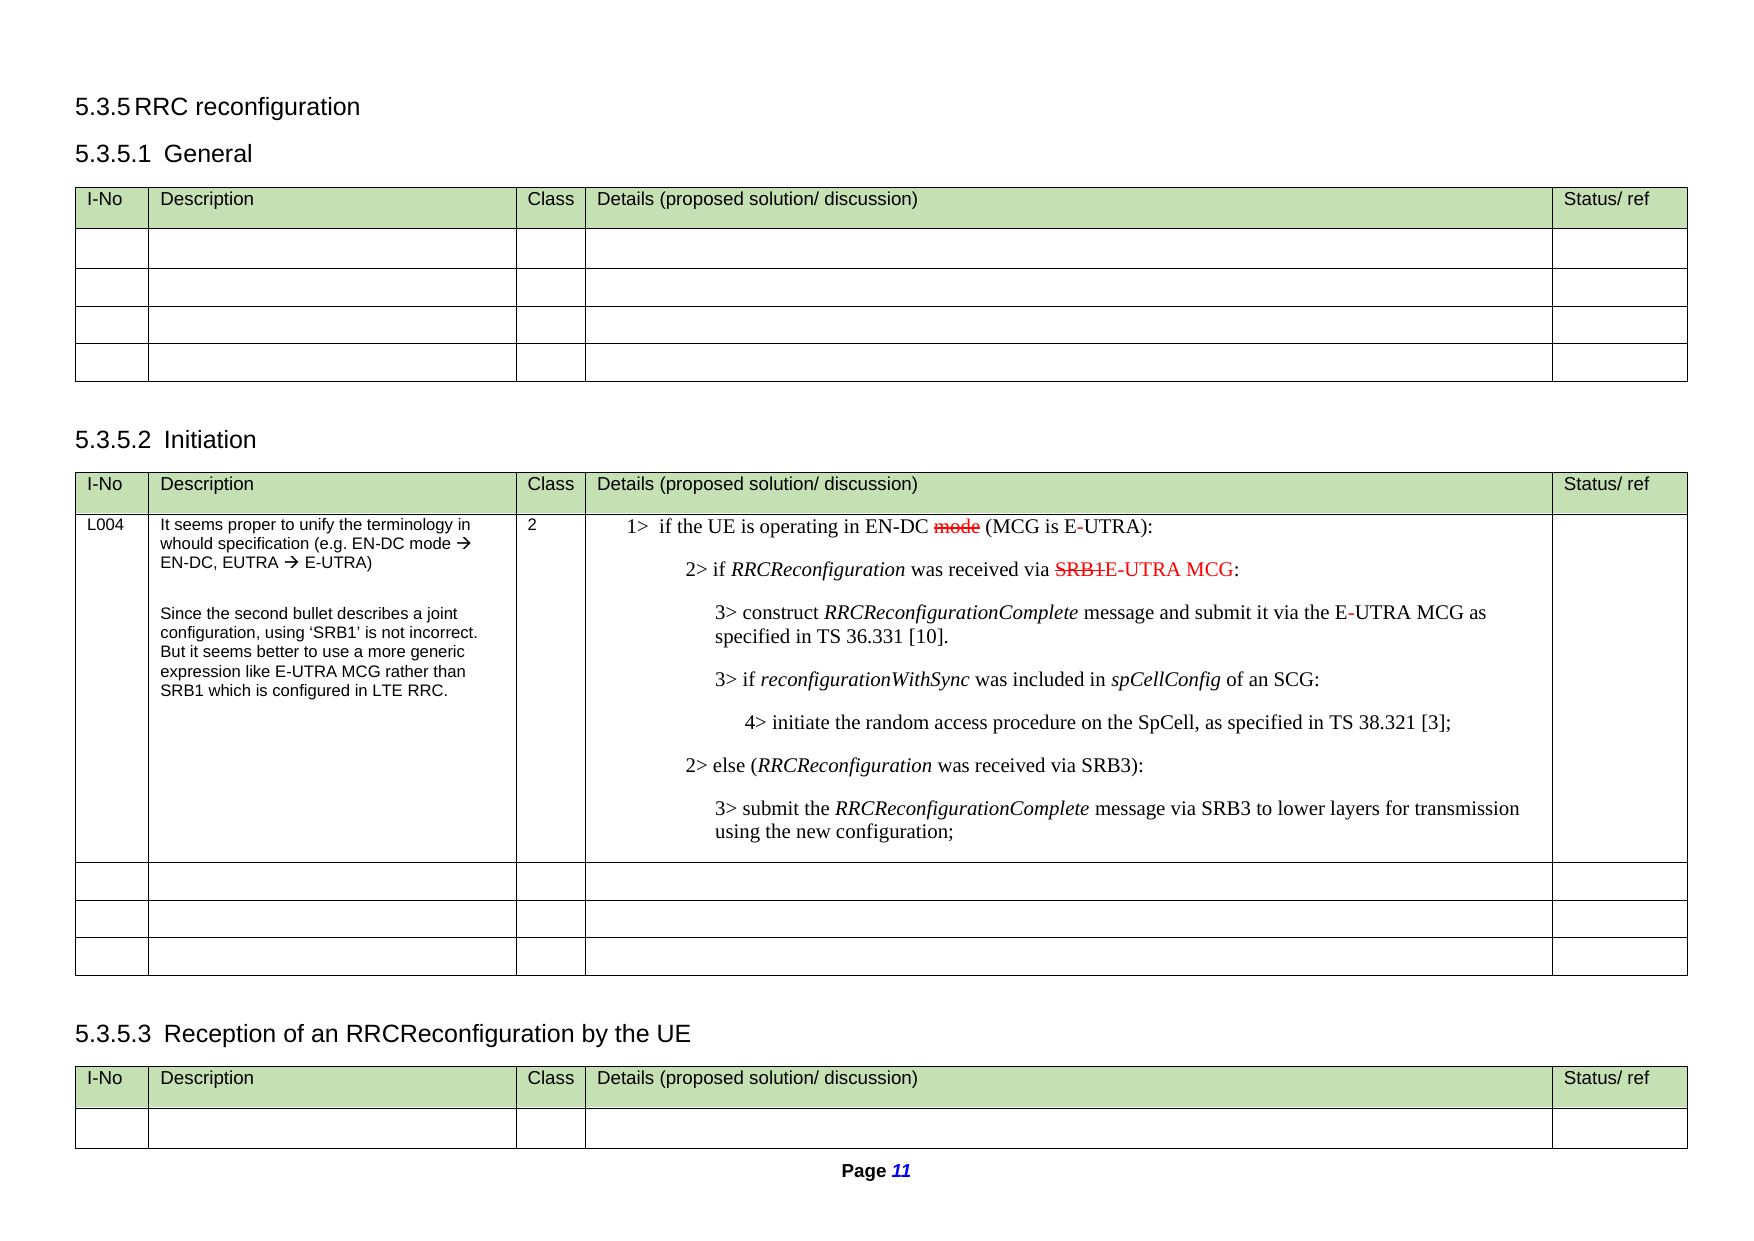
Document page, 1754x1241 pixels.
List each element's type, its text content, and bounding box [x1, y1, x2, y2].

table_header Details (proposed solution/ discussion) [586, 188, 1552, 228]
table_cell [517, 938, 585, 975]
table_header Status/ ref [1553, 473, 1687, 513]
subtitle 5.3.5.1 General [75, 139, 1679, 168]
table_cell [517, 1109, 585, 1147]
table_cell [149, 863, 516, 900]
table_cell L004 [76, 515, 148, 862]
table_cell [76, 1109, 148, 1147]
table_cell [517, 307, 585, 343]
table_cell [1553, 938, 1687, 975]
table_cell [149, 269, 516, 306]
table_cell [586, 269, 1552, 306]
table_cell [517, 269, 585, 306]
table_cell 2 [517, 515, 585, 862]
table_cell [1553, 269, 1687, 306]
subtitle 5.3.5 RRC reconfiguration [75, 92, 1679, 121]
table_cell [586, 938, 1552, 975]
table_cell [517, 901, 585, 937]
table_cell [586, 229, 1552, 268]
table_header Description [149, 473, 516, 513]
table_cell [1553, 515, 1687, 862]
table_header I-No [76, 473, 148, 513]
table_cell [586, 863, 1552, 900]
table_cell [76, 307, 148, 343]
table_cell [76, 901, 148, 937]
table_cell [149, 901, 516, 937]
table_cell [517, 229, 585, 268]
table_cell [586, 307, 1552, 343]
table_header Description [149, 1067, 516, 1107]
table_cell [1553, 901, 1687, 937]
table_header I-No [76, 1067, 148, 1107]
table_cell [76, 863, 148, 900]
table_header Class [517, 188, 585, 228]
subtitle 5.3.5.2 Initiation [75, 424, 1679, 453]
table_header Status/ ref [1553, 1067, 1687, 1107]
table_header Class [517, 473, 585, 513]
table_cell [149, 938, 516, 975]
table_cell [586, 344, 1552, 381]
table_cell [1553, 1109, 1687, 1147]
table_cell [517, 344, 585, 381]
table_cell [1553, 307, 1687, 343]
table_cell [1553, 344, 1687, 381]
table_cell It seems proper to unify the terminology in whould specification (e.g. EN-DC mode EN-DC, EUTRA E-UTRA) Since the second bullet describes a joint configuration, using ‘SRB1’ is not incorrect. But it seems better to use a more generic expression like E-UTRA MCG rather than SRB1 which is configured in LTE RRC. [149, 515, 516, 862]
table_cell [517, 863, 585, 900]
table_header Status/ ref [1553, 188, 1687, 228]
table_header Details (proposed solution/ discussion) [586, 1067, 1552, 1107]
table_cell [76, 938, 148, 975]
table_cell [1553, 863, 1687, 900]
table_cell [149, 229, 516, 268]
table_cell [149, 1109, 516, 1147]
table_cell [1553, 229, 1687, 268]
table_cell [586, 901, 1552, 937]
table_cell [76, 344, 148, 381]
table_cell [149, 344, 516, 381]
table_header Description [149, 188, 516, 228]
table_header Class [517, 1067, 585, 1107]
table_cell [149, 307, 516, 343]
table_cell [76, 229, 148, 268]
table_cell [586, 1109, 1552, 1147]
table_header Details (proposed solution/ discussion) [586, 473, 1552, 513]
table_header I-No [76, 188, 148, 228]
subtitle 5.3.5.3 Reception of an RRCReconfiguration by the UE [75, 1019, 1679, 1047]
table_cell [76, 269, 148, 306]
table_cell 1> if the UE is operating in EN-DC mode (MCG is E-UTRA): 2> if RRCReconfiguration was received via SRB1E-UTRA MCG: 3> construct RRCReconfigurationComplete message and submit it via the E-UTRA MCG as specified in TS 36.331 [10]. 3> if reconfigurationWithSync was included in spCellConfig of an SCG: 4> initiate the random access procedure on the SpCell, as specified in TS 38.321 [3]; 2> else (RRCReconfiguration was received via SRB3): 3> submit the RRCReconfigurationComplete message via SRB3 to lower layers for transmission using the new configuration; [586, 515, 1552, 862]
